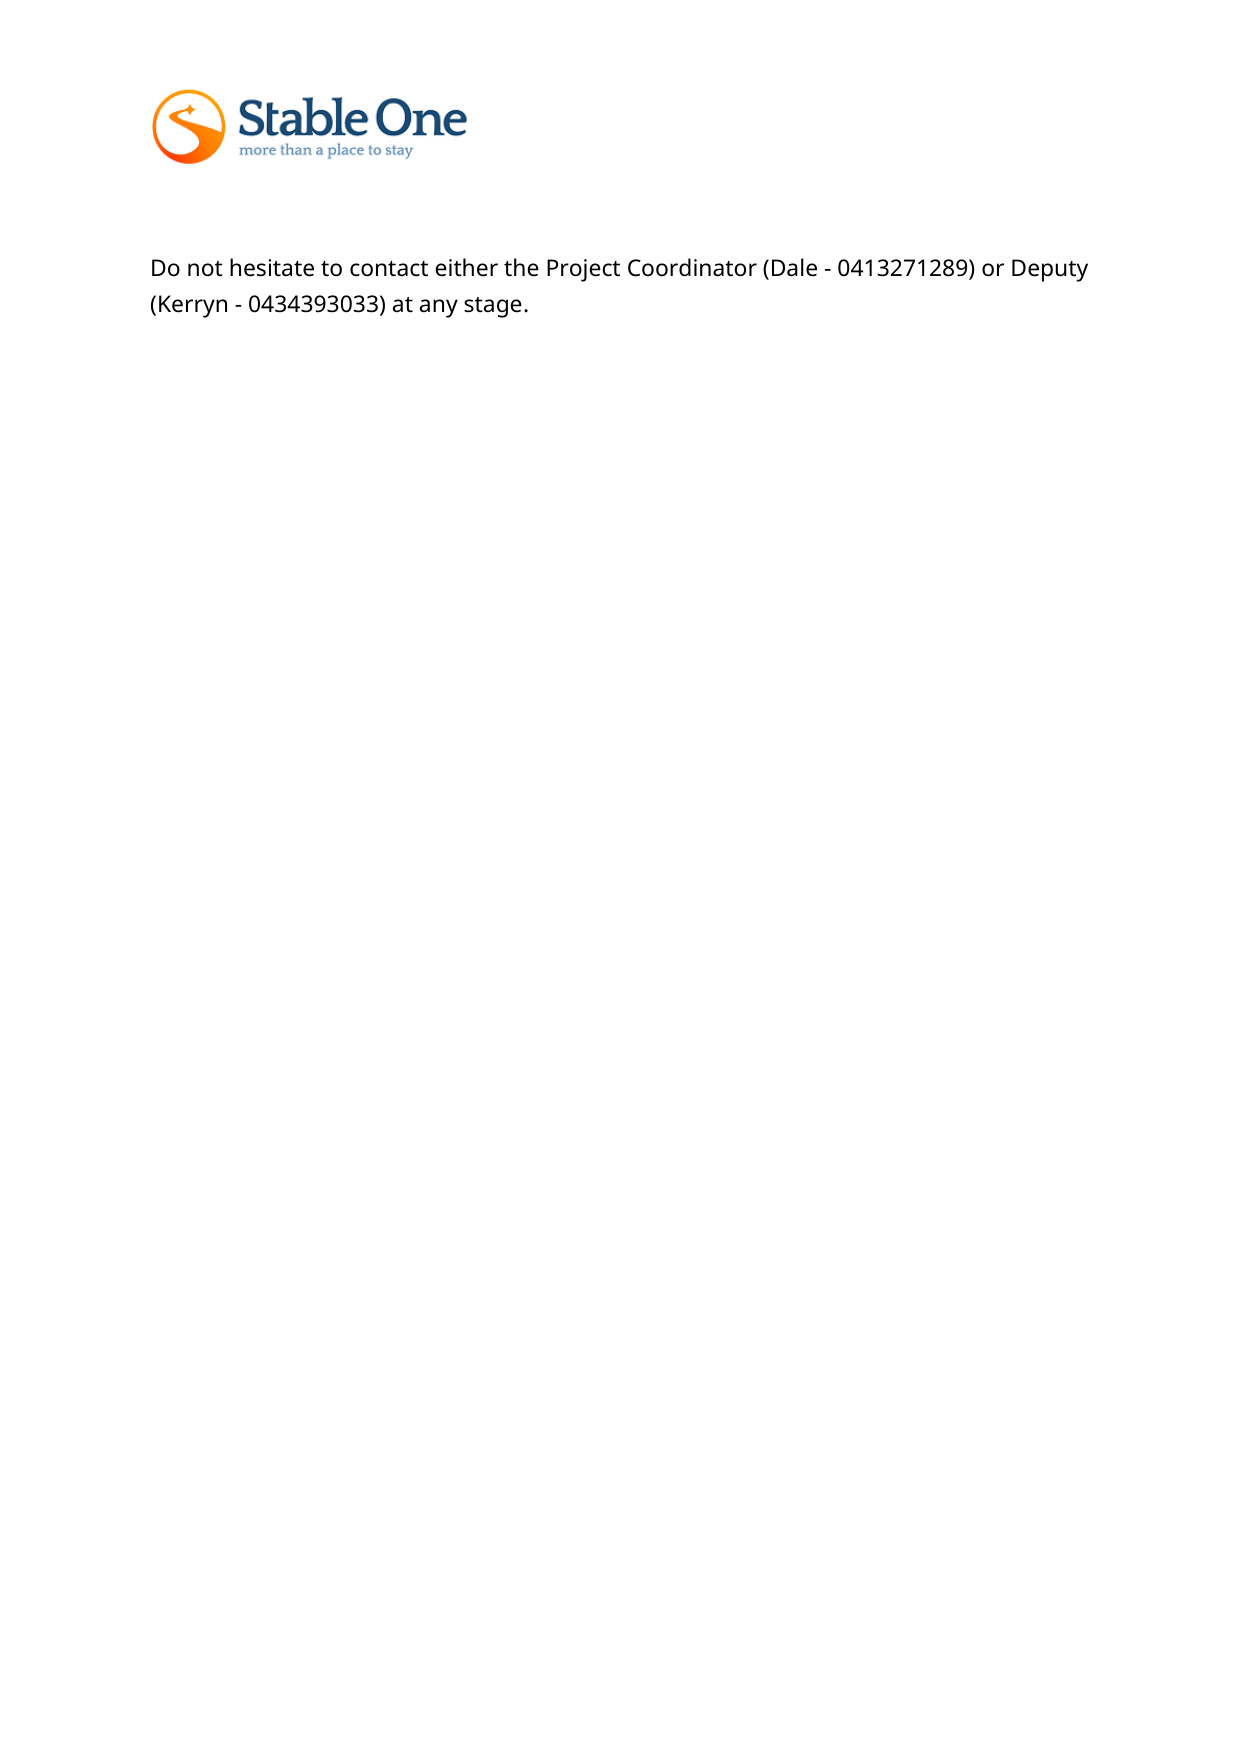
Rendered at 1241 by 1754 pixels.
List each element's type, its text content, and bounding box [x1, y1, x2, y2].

picture [150, 73, 477, 188]
text Do not hesitate to contact either the Project Coordinator (Dale - 0413271289) or Deputy (Kerryn - 0434393033) at any stage. [150, 252, 1090, 319]
